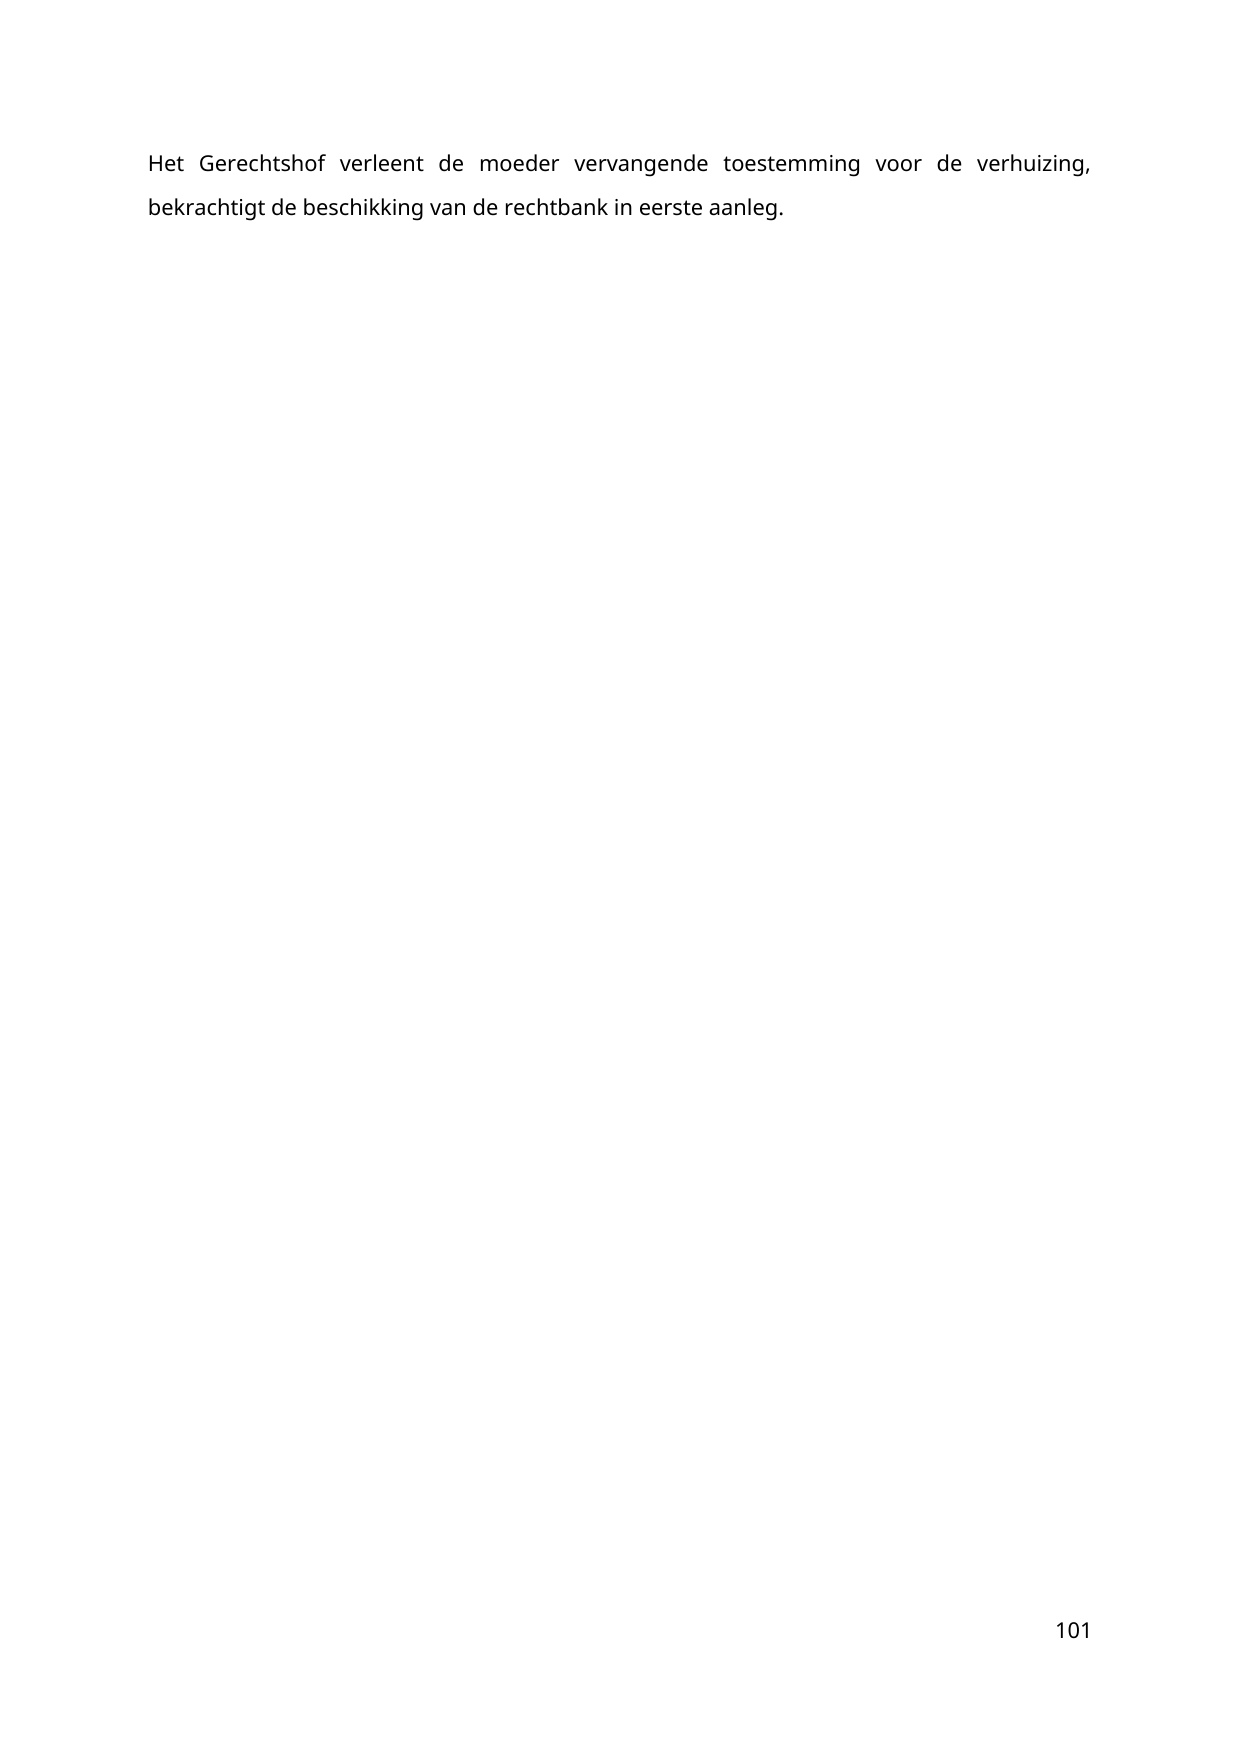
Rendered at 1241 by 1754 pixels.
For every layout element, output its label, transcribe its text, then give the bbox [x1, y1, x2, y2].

text Het Gerechtshof verleent de moeder vervangende toestemming voor de verhuizing, bekrachtigt de beschikking van de rechtbank in eerste aanleg. [148, 148, 1092, 222]
